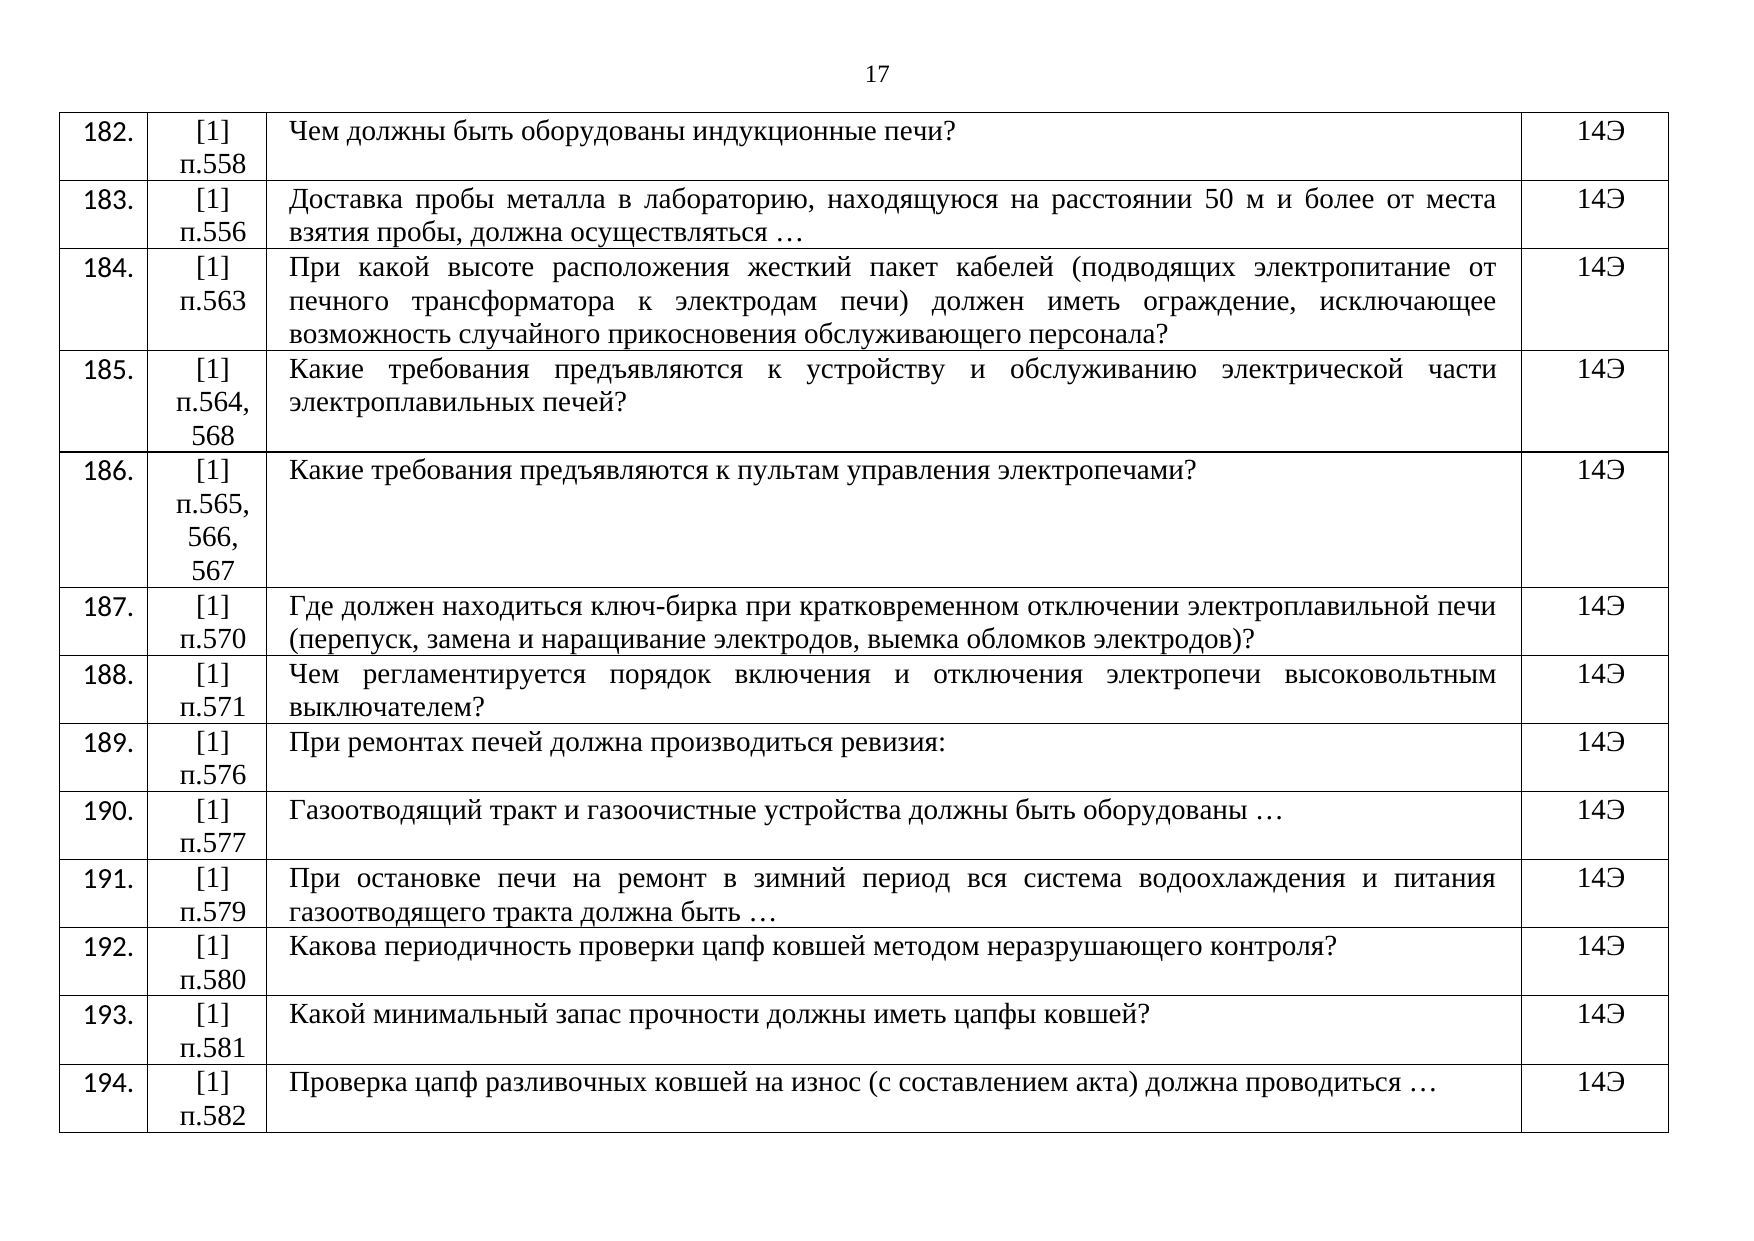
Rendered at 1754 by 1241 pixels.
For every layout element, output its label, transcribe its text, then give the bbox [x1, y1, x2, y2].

table_cell [1] п.576 [148, 724, 266, 791]
table_cell [60, 453, 147, 587]
table_cell [1] п.563 [148, 249, 266, 350]
table_cell 14Э [1522, 588, 1668, 655]
table_cell 14Э [1522, 351, 1668, 451]
table_cell [60, 113, 147, 180]
table_cell 14Э [1522, 860, 1668, 927]
table_cell [1] п.582 [148, 1065, 266, 1132]
table_cell Какие требования предъявляются к устройству и обслуживанию электрической части электроплавильных печей? [267, 351, 1521, 451]
table_cell При ремонтах печей должна производиться ревизия: [267, 724, 1521, 791]
table_cell 14Э [1522, 996, 1668, 1063]
table_cell Где должен находиться ключ-бирка при кратковременном отключении электроплавильной печи (перепуск, замена и наращивание электродов, выемка обломков электродов)? [267, 588, 1521, 655]
table_cell 14Э [1522, 928, 1668, 995]
table_cell Какой минимальный запас прочности должны иметь цапфы ковшей? [267, 996, 1521, 1063]
table_cell [1] п.579 [148, 860, 266, 927]
table_cell Проверка цапф разливочных ковшей на износ (с составлением акта) должна проводиться … [267, 1065, 1521, 1132]
table_cell [1] п.580 [148, 928, 266, 995]
table_cell 14Э [1522, 453, 1668, 587]
table_cell 14Э [1522, 724, 1668, 791]
table_cell 14Э [1522, 656, 1668, 723]
table_cell 14Э [1522, 792, 1668, 859]
table_cell Какова периодичность проверки цапф ковшей методом неразрушающего контроля? [267, 928, 1521, 995]
table_cell [1] п.570 [148, 588, 266, 655]
table_cell [1] п.571 [148, 656, 266, 723]
table_cell 14Э [1522, 181, 1668, 248]
table_cell 14Э [1522, 249, 1668, 350]
table_cell [1] п.564, 568 [148, 351, 266, 451]
table_cell [60, 996, 147, 1063]
table_cell [60, 860, 147, 927]
table_cell [1] п.565, 566, 567 [148, 453, 266, 587]
table_cell [60, 1065, 147, 1132]
table_cell [60, 724, 147, 791]
table_cell [60, 588, 147, 655]
table_cell 14Э [1522, 113, 1668, 180]
table_cell При какой высоте расположения жесткий пакет кабелей (подводящих электропитание от печного трансформатора к электродам печи) должен иметь ограждение, исключающее возможность случайного прикосновения обслуживающего персонала? [267, 249, 1521, 350]
table_cell [60, 249, 147, 350]
table_cell Чем регламентируется порядок включения и отключения электропечи высоковольтным выключателем? [267, 656, 1521, 723]
table_cell [1] п.556 [148, 181, 266, 248]
table_cell 14Э [1522, 1065, 1668, 1132]
table_cell Какие требования предъявляются к пультам управления электропечами? [267, 453, 1521, 587]
table_cell При остановке печи на ремонт в зимний период вся система водоохлаждения и питания газоотводящего тракта должна быть … [267, 860, 1521, 927]
table_cell [1] п.577 [148, 792, 266, 859]
table_cell [60, 351, 147, 451]
table_cell Доставка пробы металла в лабораторию, находящуюся на расстоянии 50 м и более от места взятия пробы, должна осуществляться … [267, 181, 1521, 248]
table_cell [1] п.558 [148, 113, 266, 180]
table_cell [60, 181, 147, 248]
table_cell [60, 792, 147, 859]
table_cell Газоотводящий тракт и газоочистные устройства должны быть оборудованы … [267, 792, 1521, 859]
table_cell [60, 928, 147, 995]
table_cell Чем должны быть оборудованы индукционные печи? [267, 113, 1521, 180]
table_cell [1] п.581 [148, 996, 266, 1063]
table_cell [60, 656, 147, 723]
